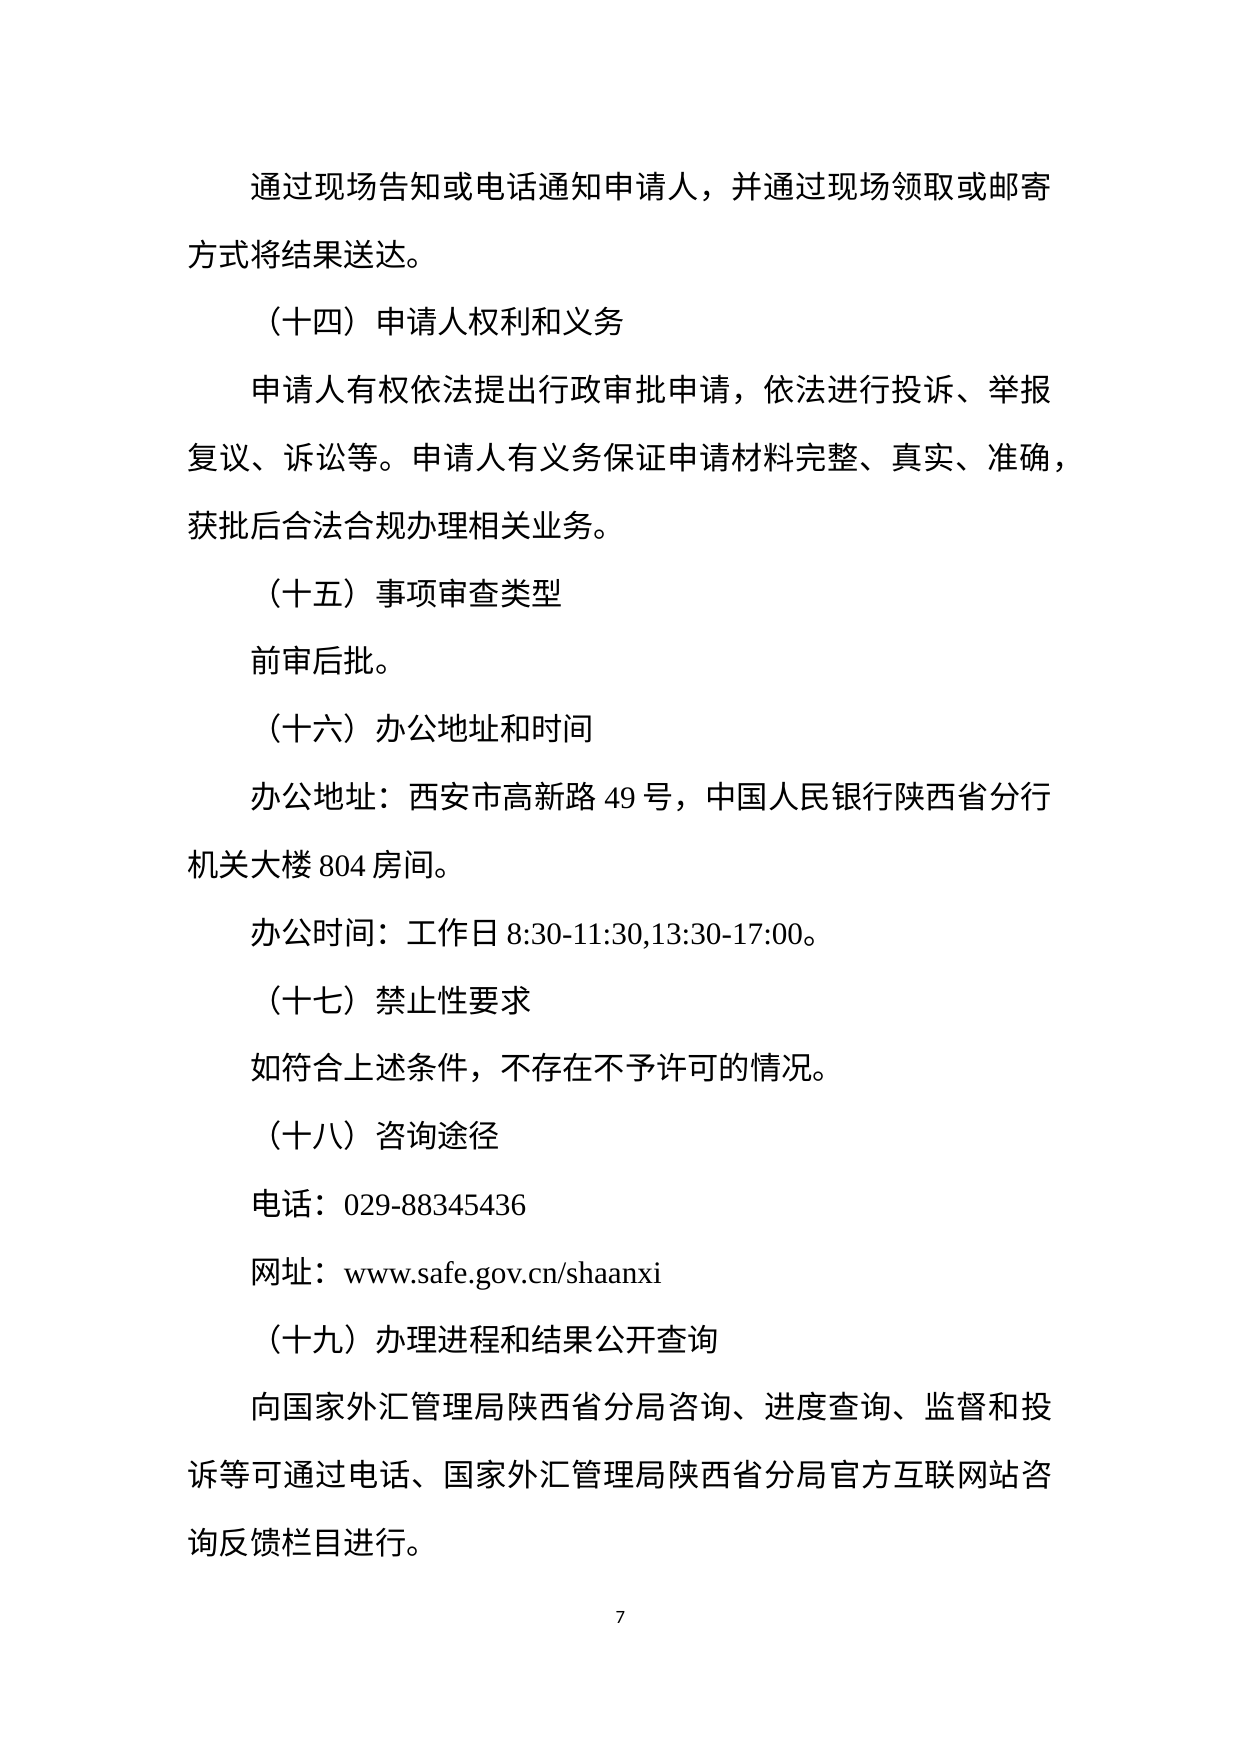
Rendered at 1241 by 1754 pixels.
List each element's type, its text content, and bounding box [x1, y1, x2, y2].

text 如符合上述条件，不存在不予许可的情况。 [187, 1043, 1053, 1089]
text （十四）申请人权利和义务 [187, 298, 1053, 343]
text 办公地址：西安市高新路49号，中国人民银行陕西省分行机关大楼804房间。 [187, 772, 1053, 885]
text （十六）办公地址和时间 [187, 704, 1053, 750]
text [187, 1383, 1053, 1563]
text 通过现场告知或电话通知申请人，并通过现场领取或邮寄方式将结果送达。 [187, 162, 1053, 275]
text 前审后批。 [187, 637, 1053, 682]
text （十七）禁止性要求 [187, 976, 1053, 1021]
text （十八）咨询途径 [187, 1111, 1053, 1157]
text （十五）事项审查类型 [187, 569, 1053, 614]
text 电话：029-88345436 [187, 1179, 1053, 1224]
text 申请人有权依法提出行政审批申请，依法进行投诉、举报、复议、诉讼等。申请人有义务保证申请材料完整、真实、准确，获批后合法合规办理相关业务。 [187, 365, 1053, 546]
text 办公时间：工作日8:30-11:30,13:30-17:00。 [187, 908, 1053, 953]
text （十九）办理进程和结果公开查询 [187, 1315, 1053, 1360]
text 网址：www.safe.gov.cn/shaanxi [187, 1247, 1053, 1292]
